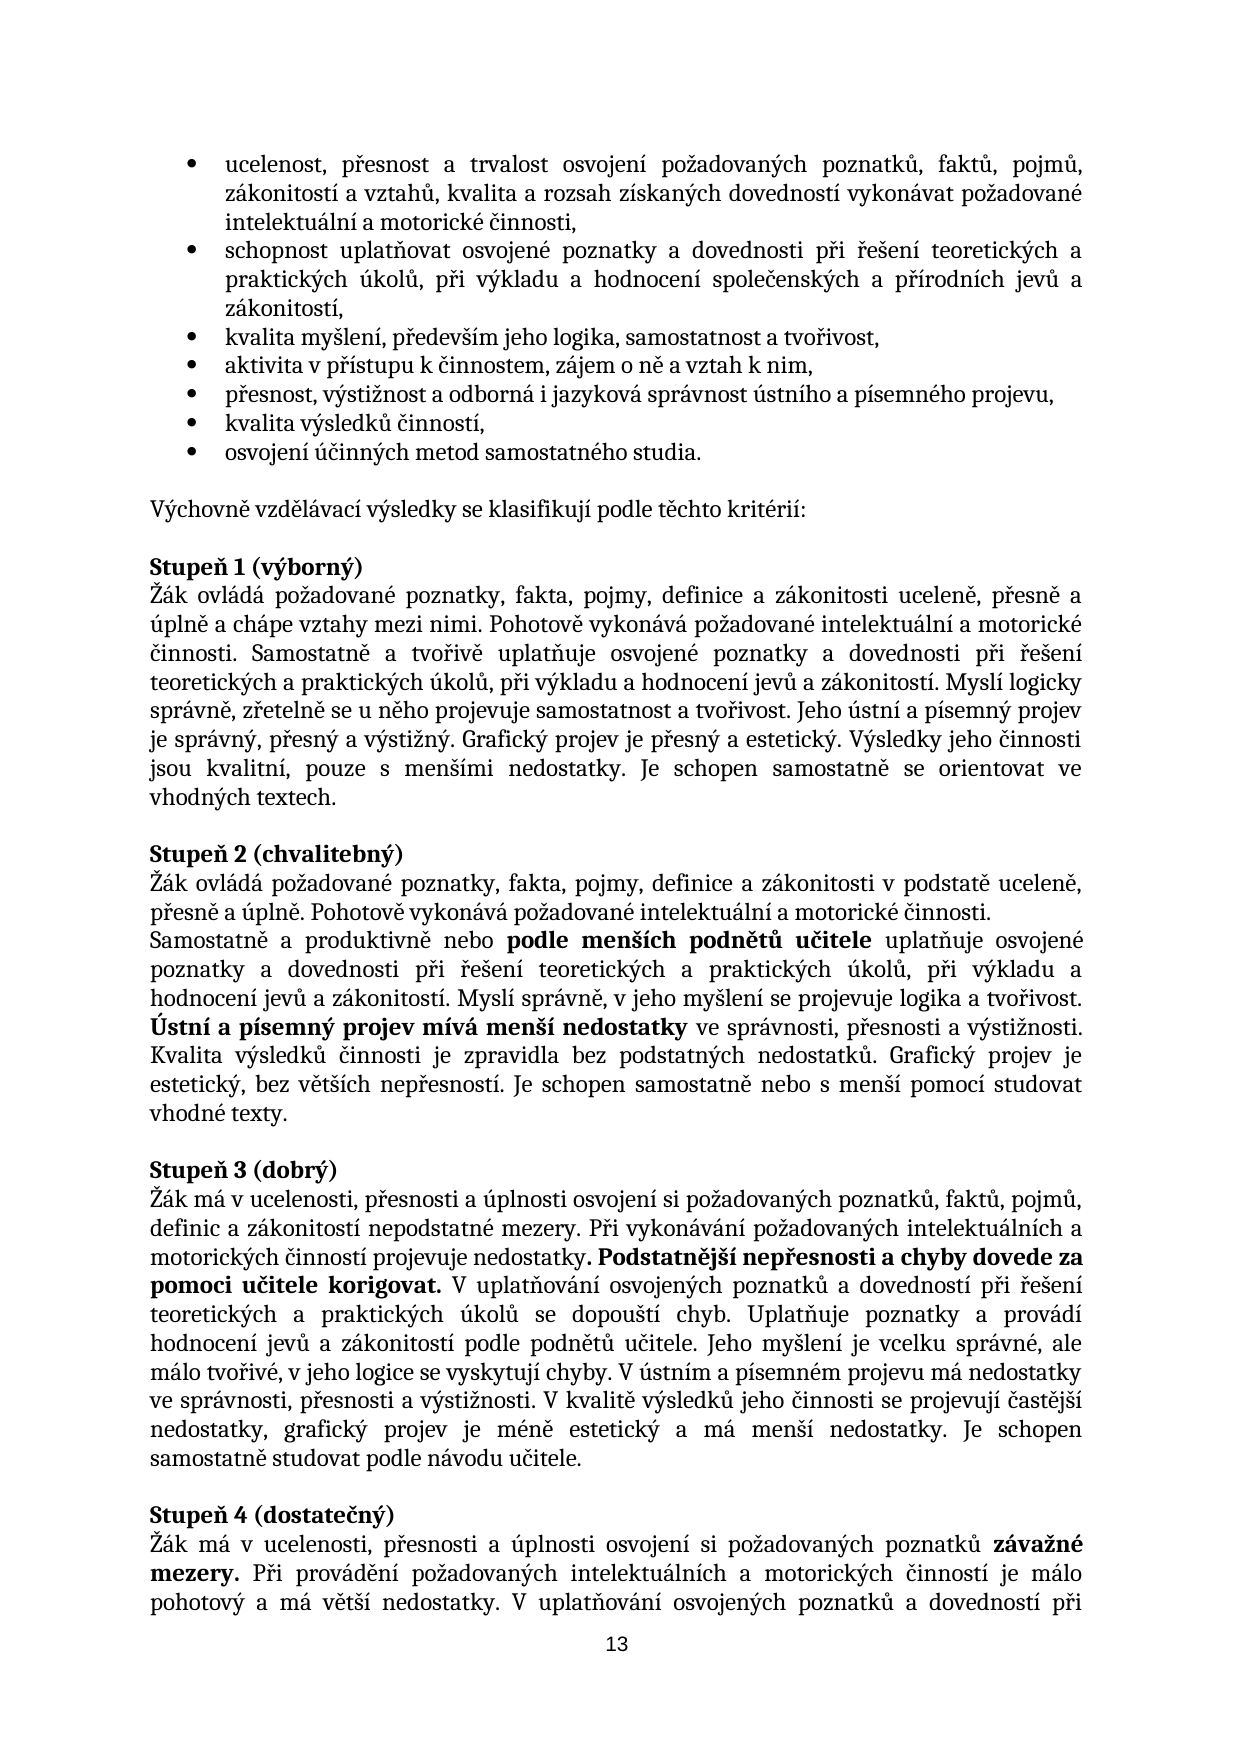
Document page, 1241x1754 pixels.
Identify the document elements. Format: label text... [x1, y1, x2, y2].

list kvalita myšlení, především jeho logika, samostatnost a tvořivost, [187, 322, 1083, 351]
text Žák má v ucelenosti, přesnosti a úplnosti osvojení si požadovaných poznatků, faktů, pojmů, definic a zákonitostí nepodstatné mezery. Při vykonávání požadovaných intelektuálních a motorických činností projevuje nedostatky. Podstatnější nepřesnosti a chyby dovede za pomoci učitele korigovat. V uplatňování osvojených poznatků a dovedností při řešení teoretických a praktických úkolů se dopouští chyb. Uplatňuje poznatky a provádí hodnocení jevů a zákonitostí podle podnětů učitele. Jeho myšlení je vcelku správné, ale málo tvořivé, v jeho logice se vyskytují chyby. V ústním a písemném projevu má nedostatky ve správnosti, přesnosti a výstižnosti. V kvalitě výsledků jeho činnosti se projevují častější nedostatky, grafický projev je méně estetický a má menší nedostatky. Je schopen samostatně studovat podle návodu učitele. [150, 1185, 1083, 1472]
list osvojení účinných metod samostatného studia. [187, 437, 1083, 466]
text Výchovně vzdělávací výsledky se klasifikují podle těchto kritérií: [150, 495, 1083, 524]
text Stupeň 1 (výborný) [150, 552, 1083, 581]
list ucelenost, přesnost a trvalost osvojení požadovaných poznatků, faktů, pojmů, zákonitostí a vztahů, kvalita a rozsah získaných dovedností vykonávat požadované intelektuální a motorické činnosti, [187, 150, 1083, 236]
text Žák ovládá požadované poznatky, fakta, pojmy, definice a zákonitosti v podstatě uceleně, přesně a úplně. Pohotově vykonává požadované intelektuální a motorické činnosti. [150, 869, 1083, 926]
list aktivita v přístupu k činnostem, zájem o ně a vztah k nim, [187, 351, 1083, 380]
list schopnost uplatňovat osvojené poznatky a dovednosti při řešení teoretických a praktických úkolů, při výkladu a hodnocení společenských a přírodních jevů a zákonitostí, [187, 236, 1083, 322]
text Stupeň 4 (dostatečný) [150, 1501, 1083, 1530]
list přesnost, výstižnost a odborná i jazyková správnost ústního a písemného projevu, [187, 380, 1083, 409]
text Stupeň 3 (dobrý) [150, 1156, 1083, 1185]
text Žák ovládá požadované poznatky, fakta, pojmy, definice a zákonitosti uceleně, přesně a úplně a chápe vztahy mezi nimi. Pohotově vykonává požadované intelektuální a motorické činnosti. Samostatně a tvořivě uplatňuje osvojené poznatky a dovednosti při řešení teoretických a praktických úkolů, při výkladu a hodnocení jevů a zákonitostí. Myslí logicky správně, zřetelně se u něho projevuje samostatnost a tvořivost. Jeho ústní a písemný projev je správný, přesný a výstižný. Grafický projev je přesný a estetický. Výsledky jeho činnosti jsou kvalitní, pouze s menšími nedostatky. Je schopen samostatně se orientovat ve vhodných textech. [150, 581, 1083, 811]
text Stupeň 2 (chvalitebný) [150, 840, 1083, 869]
text Samostatně a produktivně nebo podle menších podnětů učitele uplatňuje osvojené poznatky a dovednosti při řešení teoretických a praktických úkolů, při výkladu a hodnocení jevů a zákonitostí. Myslí správně, v jeho myšlení se projevuje logika a tvořivost. Ústní a písemný projev mívá menší nedostatky ve správnosti, přesnosti a výstižnosti. Kvalita výsledků činnosti je zpravidla bez podstatných nedostatků. Grafický projev je estetický, bez větších nepřesností. Je schopen samostatně nebo s menší pomocí studovat vhodné texty. [150, 926, 1083, 1127]
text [150, 1530, 1083, 1616]
list kvalita výsledků činností, [187, 409, 1083, 437]
